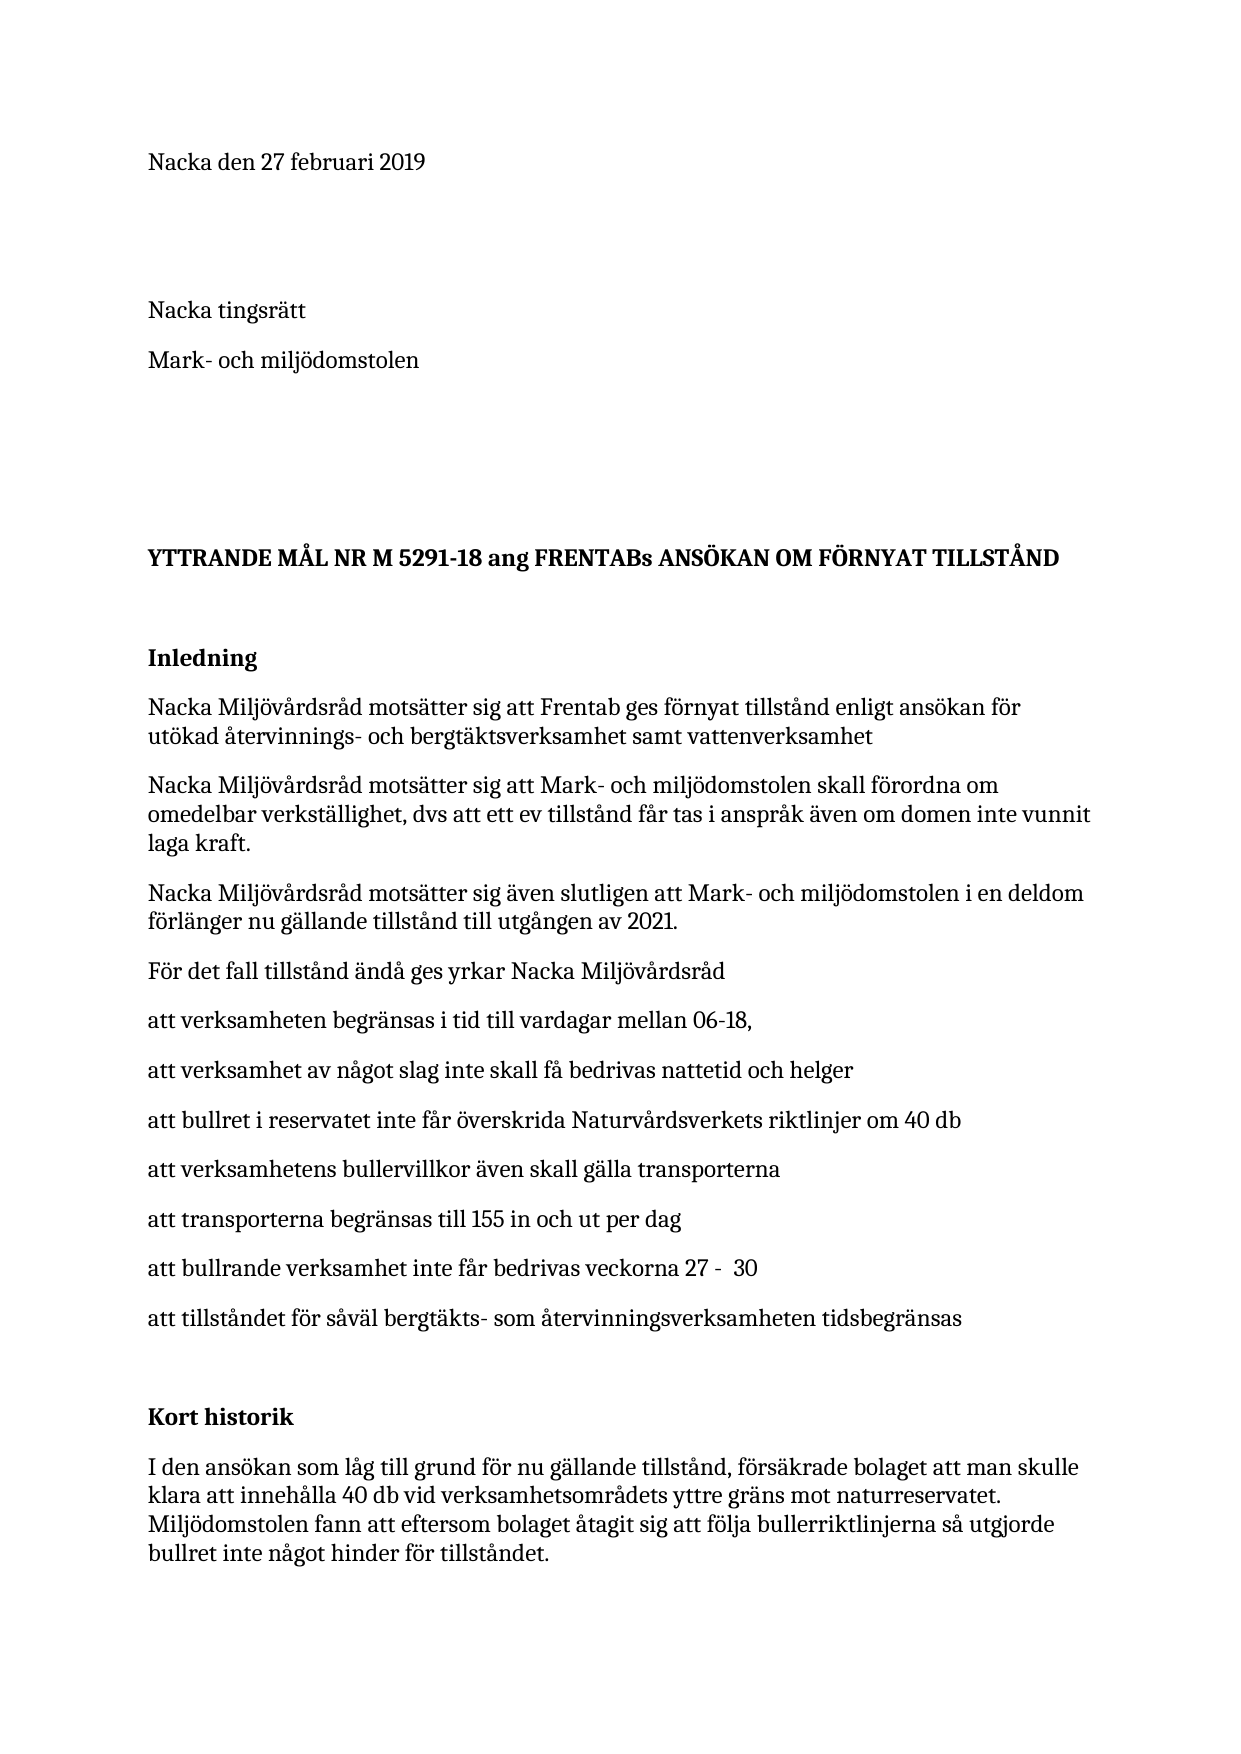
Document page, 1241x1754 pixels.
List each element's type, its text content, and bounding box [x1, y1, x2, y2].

text Nacka tingsrätt [148, 296, 1093, 325]
text Nacka den 27 februari 2019 [148, 148, 1093, 176]
text Kort historik [148, 1403, 1093, 1432]
text att bullrande verksamhet inte får bedrivas veckorna 27 - 30 [148, 1254, 1093, 1283]
text att bullret i reservatet inte får överskrida Naturvårdsverkets riktlinjer om 40 db [148, 1106, 1093, 1134]
text YTTRANDE MÅL NR M 5291-18 ang FRENTABs ANSÖKAN OM FÖRNYAT TILLSTÅND [148, 544, 1093, 573]
text I den ansökan som låg till grund för nu gällande tillstånd, försäkrade bolaget att man skulle klara att innehålla 40 db vid verksamhetsområdets yttre gräns mot naturreservatet. Miljödomstolen fann att eftersom bolaget åtagit sig att följa bullerriktlinjerna så utgjorde bullret inte något hinder för tillståndet. [148, 1453, 1093, 1568]
text Mark- och miljödomstolen [148, 346, 1093, 375]
text Nacka Miljövårdsråd motsätter sig att Frentab ges förnyat tillstånd enligt ansökan för utökad återvinnings- och bergtäktsverksamhet samt vattenverksamhet [148, 693, 1093, 751]
text att verksamheten begränsas i tid till vardagar mellan 06-18, [148, 1006, 1093, 1035]
text att verksamhetens bullervillkor även skall gälla transporterna [148, 1155, 1093, 1184]
text Nacka Miljövårdsråd motsätter sig att Mark- och miljödomstolen skall förordna om omedelbar verkställighet, dvs att ett ev tillstånd får tas i anspråk även om domen inte vunnit laga kraft. [148, 771, 1093, 858]
text Nacka Miljövårdsråd motsätter sig även slutligen att Mark- och miljödomstolen i en deldom förlänger nu gällande tillstånd till utgången av 2021. [148, 878, 1093, 936]
text att transporterna begränsas till 155 in och ut per dag [148, 1205, 1093, 1233]
text Inledning [148, 643, 1093, 672]
text För det fall tillstånd ändå ges yrkar Nacka Miljövårdsråd [148, 957, 1093, 986]
text att verksamhet av något slag inte skall få bedrivas nattetid och helger [148, 1056, 1093, 1085]
text att tillståndet för såväl bergtäkts- som återvinningsverksamheten tidsbegränsas [148, 1304, 1093, 1333]
